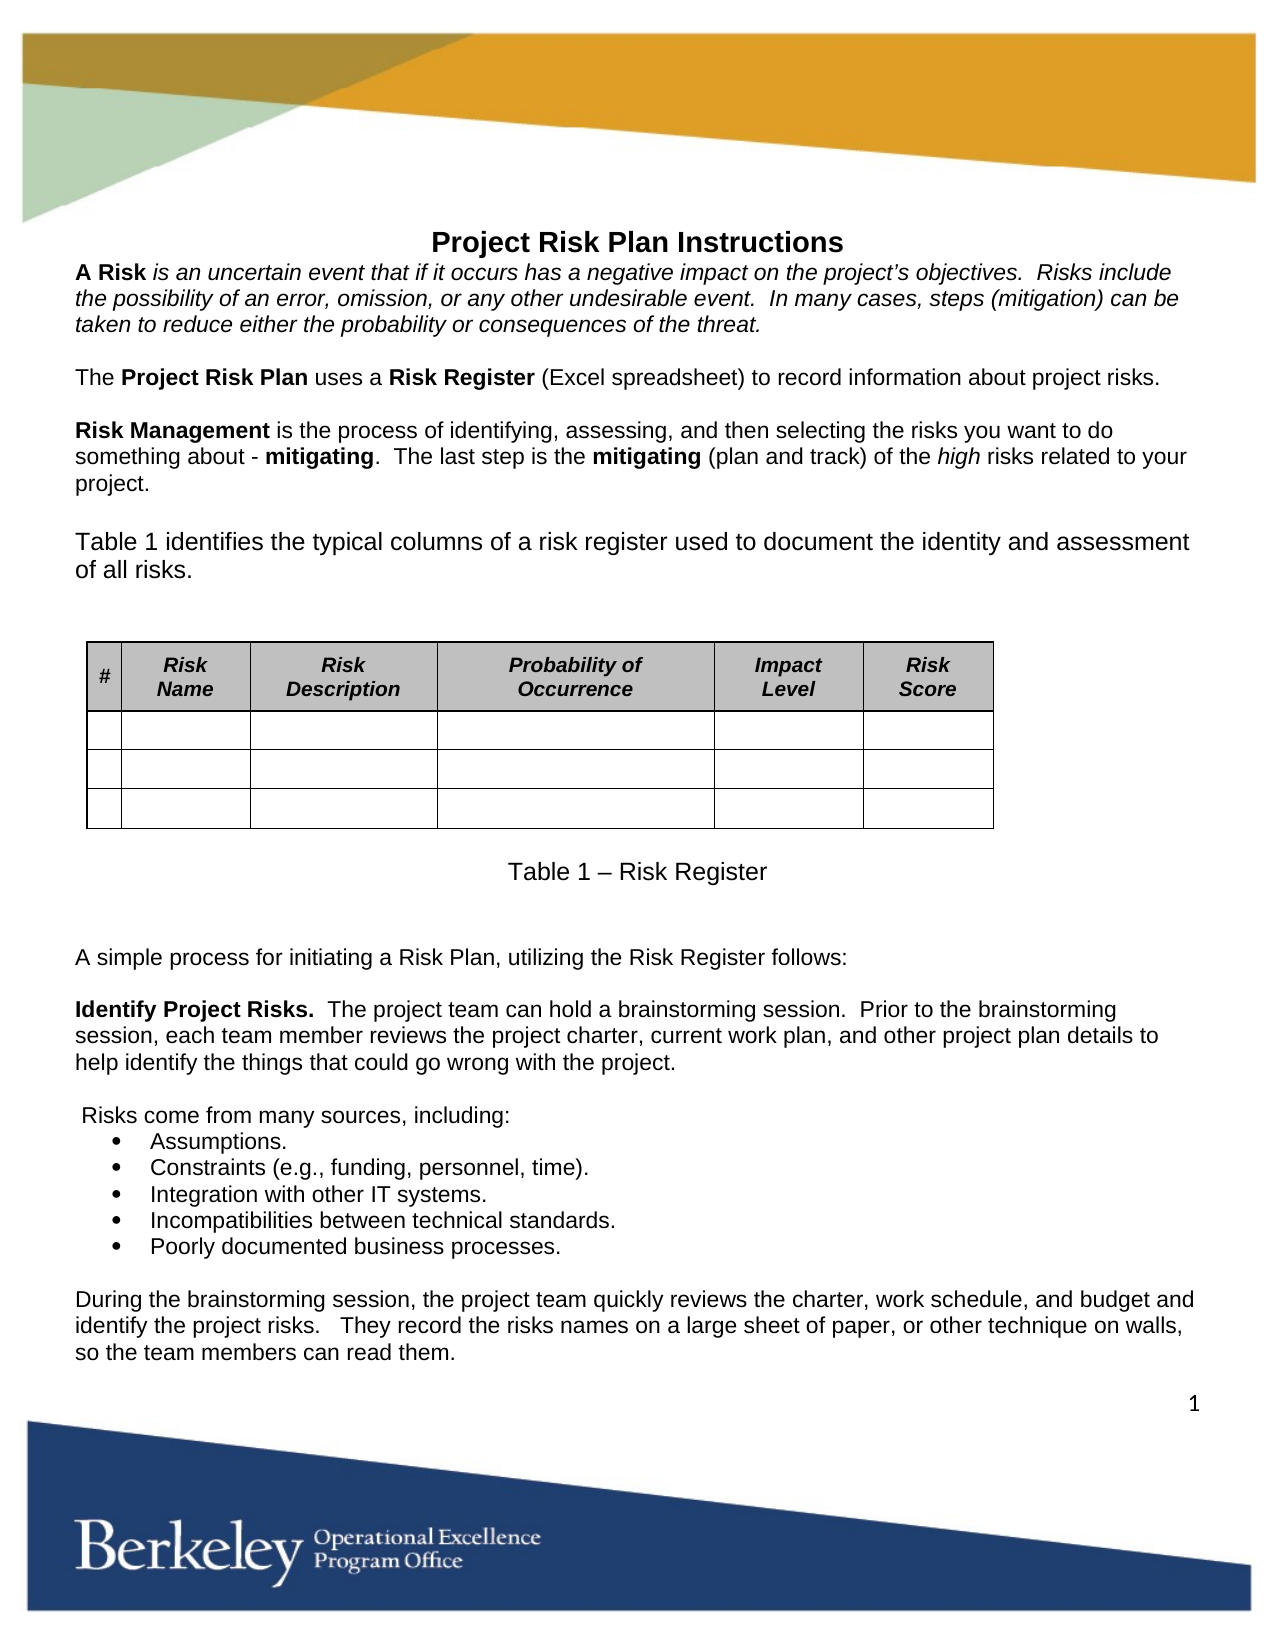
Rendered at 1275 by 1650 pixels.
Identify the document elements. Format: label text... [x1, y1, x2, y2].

text Table 1 – Risk Register [75, 857, 1200, 886]
text Identify Project Risks. The project team can hold a brainstorming session. Prior to the brainstorming session, each team member reviews the project charter, current work plan, and other project plan details to help identify the things that could go wrong with the project. [75, 996, 1200, 1075]
text Table 1 identifies the typical columns of a risk register used to document the identity and assessment of all risks. [75, 526, 1200, 584]
text Project Risk Plan Instructions [75, 226, 1200, 259]
text Risks come from many sources, including: [75, 1102, 1200, 1128]
text The Project Risk Plan uses a Risk Register (Excel spreadsheet) to record information about project risks. [75, 364, 1200, 391]
table_cell [438, 750, 714, 788]
table_cell [88, 712, 121, 749]
list Assumptions. [112, 1128, 1200, 1154]
text Risk Management is the process of identifying, assessing, and then selecting the risks you want to do something about - mitigating. The last step is the mitigating (plan and track) of the high risks related to your project. [75, 417, 1200, 496]
table_cell [88, 789, 121, 827]
table_cell [251, 789, 437, 827]
table_cell [438, 789, 714, 827]
table_cell [122, 750, 250, 788]
table_cell [715, 750, 863, 788]
list Incompatibilities between technical standards. [112, 1207, 1200, 1233]
text A Risk is an uncertain event that if it occurs has a negative impact on the project’s objectives. Risks include the possibility of an error, omission, or any other undesirable event. In many cases, steps (mitigation) can be taken to reduce either the probability or consequences of the threat. [75, 259, 1200, 338]
table_cell [251, 712, 437, 749]
list Poorly documented business processes. [112, 1233, 1200, 1260]
table_cell [438, 712, 714, 749]
picture [18, 1417, 1257, 1620]
text During the brainstorming session, the project team quickly reviews the charter, work schedule, and budget and identify the project risks. They record the risks names on a large sheet of paper, or other technique on walls, so the team members can read them. [75, 1286, 1200, 1365]
table_header Risk Score [864, 643, 993, 710]
table_header Risk Name [122, 643, 250, 710]
text A simple process for initiating a Risk Plan, utilizing the Risk Register follows: [75, 943, 1200, 970]
table_header Probability of Occurrence [438, 643, 714, 710]
table_header Risk Description [251, 643, 437, 710]
list Constraints (e.g., funding, personnel, time). [112, 1154, 1200, 1181]
table_cell [88, 750, 121, 788]
table_cell [251, 750, 437, 788]
table_cell [122, 789, 250, 827]
table_cell [864, 750, 993, 788]
table_header # [88, 643, 121, 710]
table_cell [122, 712, 250, 749]
table_cell [715, 712, 863, 749]
table_cell [715, 789, 863, 827]
picture [18, 30, 1257, 226]
table_cell [864, 789, 993, 827]
list Integration with other IT systems. [112, 1181, 1200, 1207]
table_header Impact Level [715, 643, 863, 710]
table_cell [864, 712, 993, 749]
